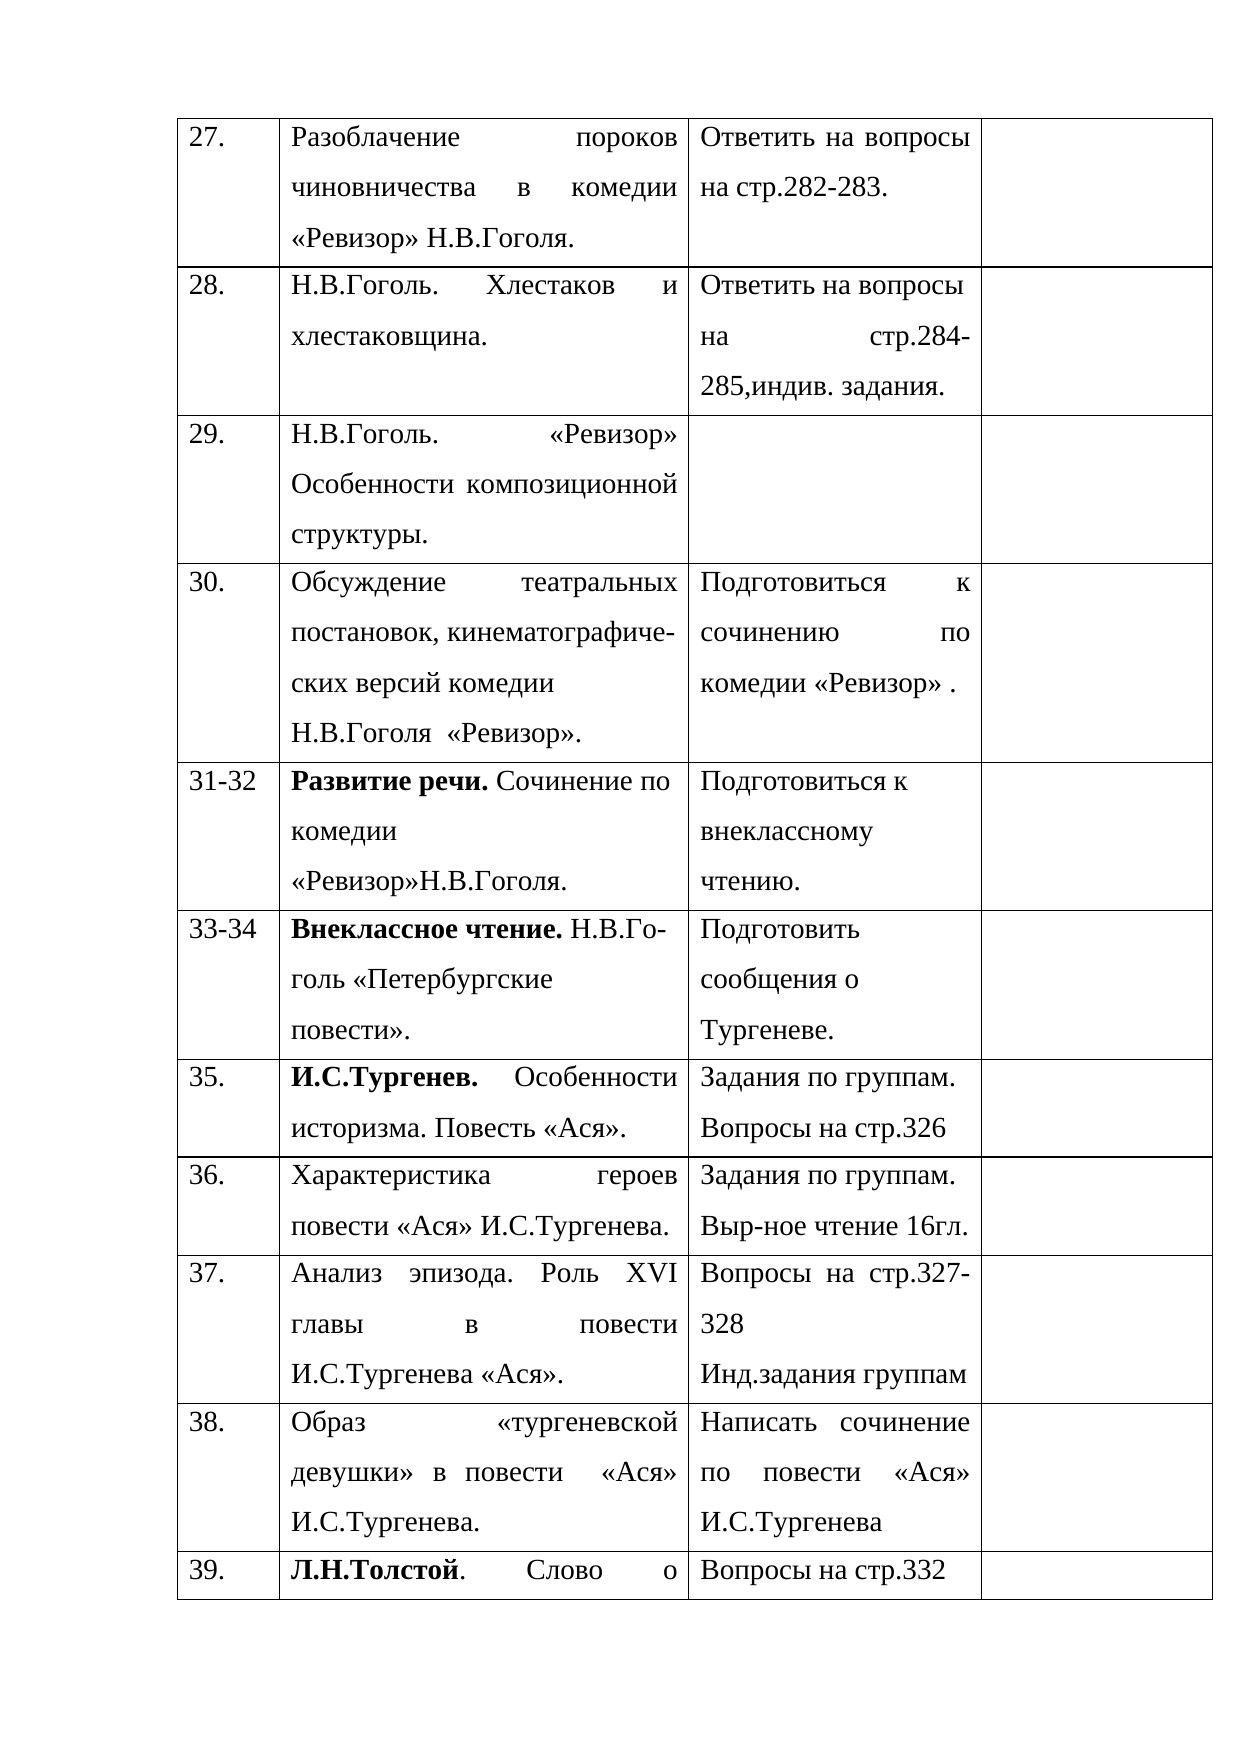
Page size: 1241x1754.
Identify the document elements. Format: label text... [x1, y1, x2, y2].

table_cell Подготовиться к внеклассному чтению. [689, 763, 981, 910]
table_cell 39. [178, 1552, 279, 1599]
table_cell Ответить на вопросы на стр.282-283. [689, 119, 981, 266]
table_cell 33-34 [178, 911, 279, 1058]
table_cell Обсуждение театральных постановок, кинематографиче- ских версий комедии Н.В.Гоголя «Ревизор». [280, 564, 688, 762]
table_cell 27. [178, 119, 279, 266]
table_cell [982, 416, 1212, 563]
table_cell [280, 1552, 688, 1599]
table_cell [982, 564, 1212, 762]
table_cell Ответить на вопросы на стр.284-285,индив. задания. [689, 268, 981, 415]
table_cell Внеклассное чтение. Н.В.Го- голь «Петербургские повести». [280, 911, 688, 1058]
table_cell [982, 1060, 1212, 1156]
table_cell Анализ эпизода. Роль XVI главы в повести И.С.Тургенева «Ася». [280, 1256, 688, 1403]
table_cell Характеристика героев повести «Ася» И.С.Тургенева. [280, 1158, 688, 1254]
table_cell Н.В.Гоголь. Хлестаков и хлестаковщина. [280, 268, 688, 415]
table_cell Н.В.Гоголь. «Ревизор» Особенности композиционной структуры. [280, 416, 688, 563]
table_cell Образ «тургеневской девушки» в повести «Ася» И.С.Тургенева. [280, 1404, 688, 1551]
table_cell [982, 1552, 1212, 1599]
table_cell Подготовиться к сочинению по комедии «Ревизор» . [689, 564, 981, 762]
table_cell [982, 1158, 1212, 1254]
table_cell Развитие речи. Сочинение по комедии «Ревизор»Н.В.Гоголя. [280, 763, 688, 910]
table_cell Подготовить сообщения о Тургеневе. [689, 911, 981, 1058]
table_cell [982, 1256, 1212, 1403]
table_cell [689, 416, 981, 563]
table_cell [982, 763, 1212, 910]
table_cell Написать сочинение по повести «Ася» И.С.Тургенева [689, 1404, 981, 1551]
table_cell 29. [178, 416, 279, 563]
table_cell 37. [178, 1256, 279, 1403]
table_cell [982, 1404, 1212, 1551]
table_cell Вопросы на стр.327-328 Инд.задания группам [689, 1256, 981, 1403]
table_cell 36. [178, 1158, 279, 1254]
table_cell [982, 911, 1212, 1058]
table_cell 31-32 [178, 763, 279, 910]
table_cell И.С.Тургенев. Особенности историзма. Повесть «Ася». [280, 1060, 688, 1156]
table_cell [689, 1552, 981, 1599]
table_cell [982, 119, 1212, 266]
table_cell Разоблачение пороков чиновничества в комедии «Ревизор» Н.В.Гоголя. [280, 119, 688, 266]
table_cell [982, 268, 1212, 415]
table_cell 38. [178, 1404, 279, 1551]
table_cell 28. [178, 268, 279, 415]
table_cell 35. [178, 1060, 279, 1156]
table_cell 30. [178, 564, 279, 762]
table_cell Задания по группам. Выр-ное чтение 16гл. [689, 1158, 981, 1254]
table_cell Задания по группам. Вопросы на стр.326 [689, 1060, 981, 1156]
